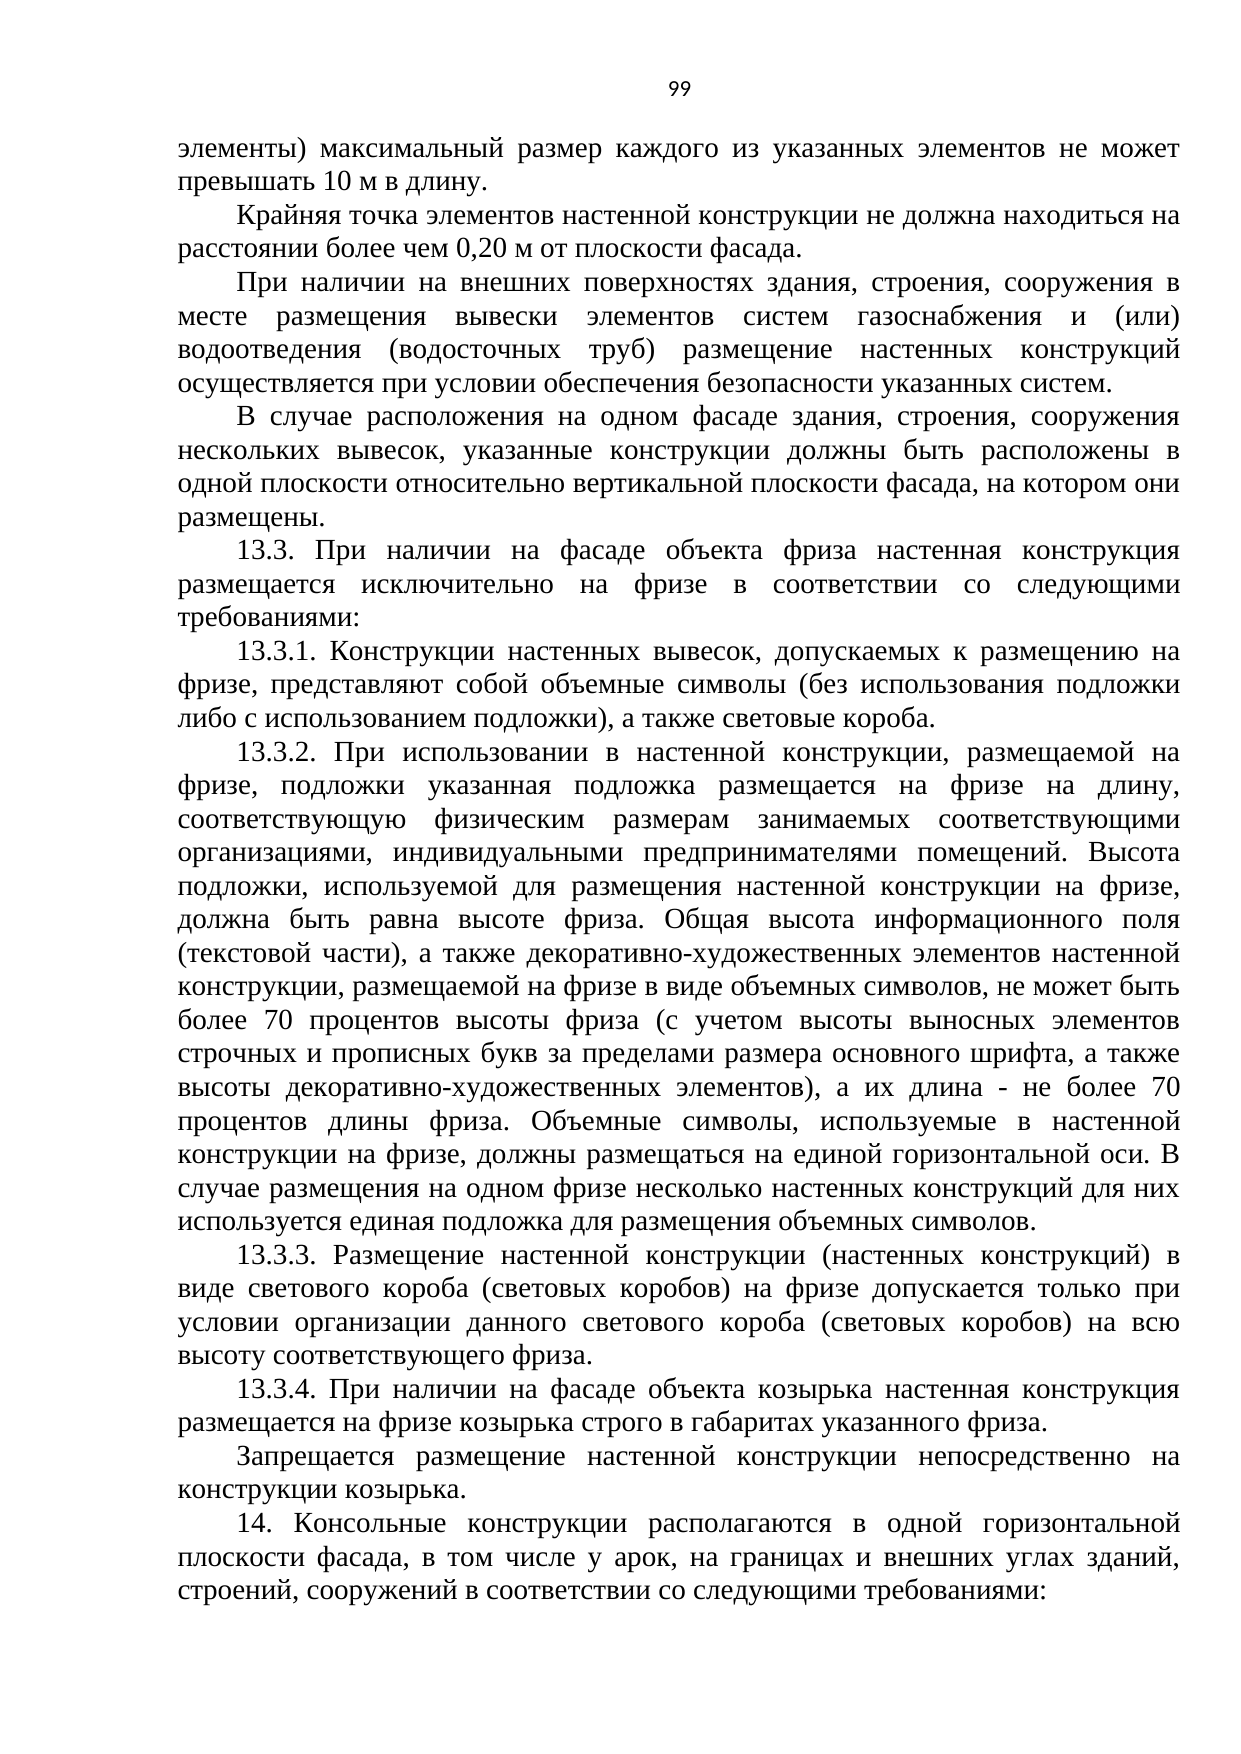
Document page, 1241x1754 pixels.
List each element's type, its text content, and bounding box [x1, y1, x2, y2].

text 13.3.1. Конструкции настенных вывесок, допускаемых к размещению на фризе, представляют собой объемные символы (без использования подложки либо с использованием подложки), а также световые короба. [177, 633, 1181, 734]
text 13.3.2. При использовании в настенной конструкции, размещаемой на фризе, подложки указанная подложка размещается на фризе на длину, соответствующую физическим размерам занимаемых соответствующими организациями, индивидуальными предпринимателями помещений. Высота подложки, используемой для размещения настенной конструкции на фризе, должна быть равна высоте фриза. Общая высота информационного поля (текстовой части), а также декоративно-художественных элементов настенной конструкции, размещаемой на фризе в виде объемных символов, не может быть более 70 процентов высоты фриза (с учетом высоты выносных элементов строчных и прописных букв за пределами размера основного шрифта, а также высоты декоративно-художественных элементов), а их длина - не более 70 процентов длины фриза. Объемные символы, используемые в настенной конструкции на фризе, должны размещаться на единой горизонтальной оси. В случае размещения на одном фризе несколько настенных конструкций для них используется единая подложка для размещения объемных символов. [177, 734, 1181, 1237]
text При наличии на внешних поверхностях здания, строения, сооружения в месте размещения вывески элементов систем газоснабжения и (или) водоотведения (водосточных труб) размещение настенных конструкций осуществляется при условии обеспечения безопасности указанных систем. [177, 264, 1181, 398]
text 13.3.3. Размещение настенной конструкции (настенных конструкций) в виде светового короба (световых коробов) на фризе допускается только при условии организации данного светового короба (световых коробов) на всю высоту соответствующего фриза. [177, 1237, 1181, 1371]
text В случае расположения на одном фасаде здания, строения, сооружения нескольких вывесок, указанные конструкции должны быть расположены в одной плоскости относительно вертикальной плоскости фасада, на котором они размещены. [177, 398, 1181, 532]
text 13.3.4. При наличии на фасаде объекта козырька настенная конструкция размещается на фризе козырька строго в габаритах указанного фриза. [177, 1371, 1181, 1438]
text 14. Консольные конструкции располагаются в одной горизонтальной плоскости фасада, в том числе у арок, на границах и внешних углах зданий, строений, сооружений в соответствии со следующими требованиями: [177, 1505, 1181, 1606]
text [177, 130, 1181, 197]
text Крайняя точка элементов настенной конструкции не должна находиться на расстоянии более чем 0,20 м от плоскости фасада. [177, 197, 1181, 264]
text Запрещается размещение настенной конструкции непосредственно на конструкции козырька. [177, 1438, 1181, 1505]
text 13.3. При наличии на фасаде объекта фриза настенная конструкция размещается исключительно на фризе в соответствии со следующими требованиями: [177, 532, 1181, 633]
